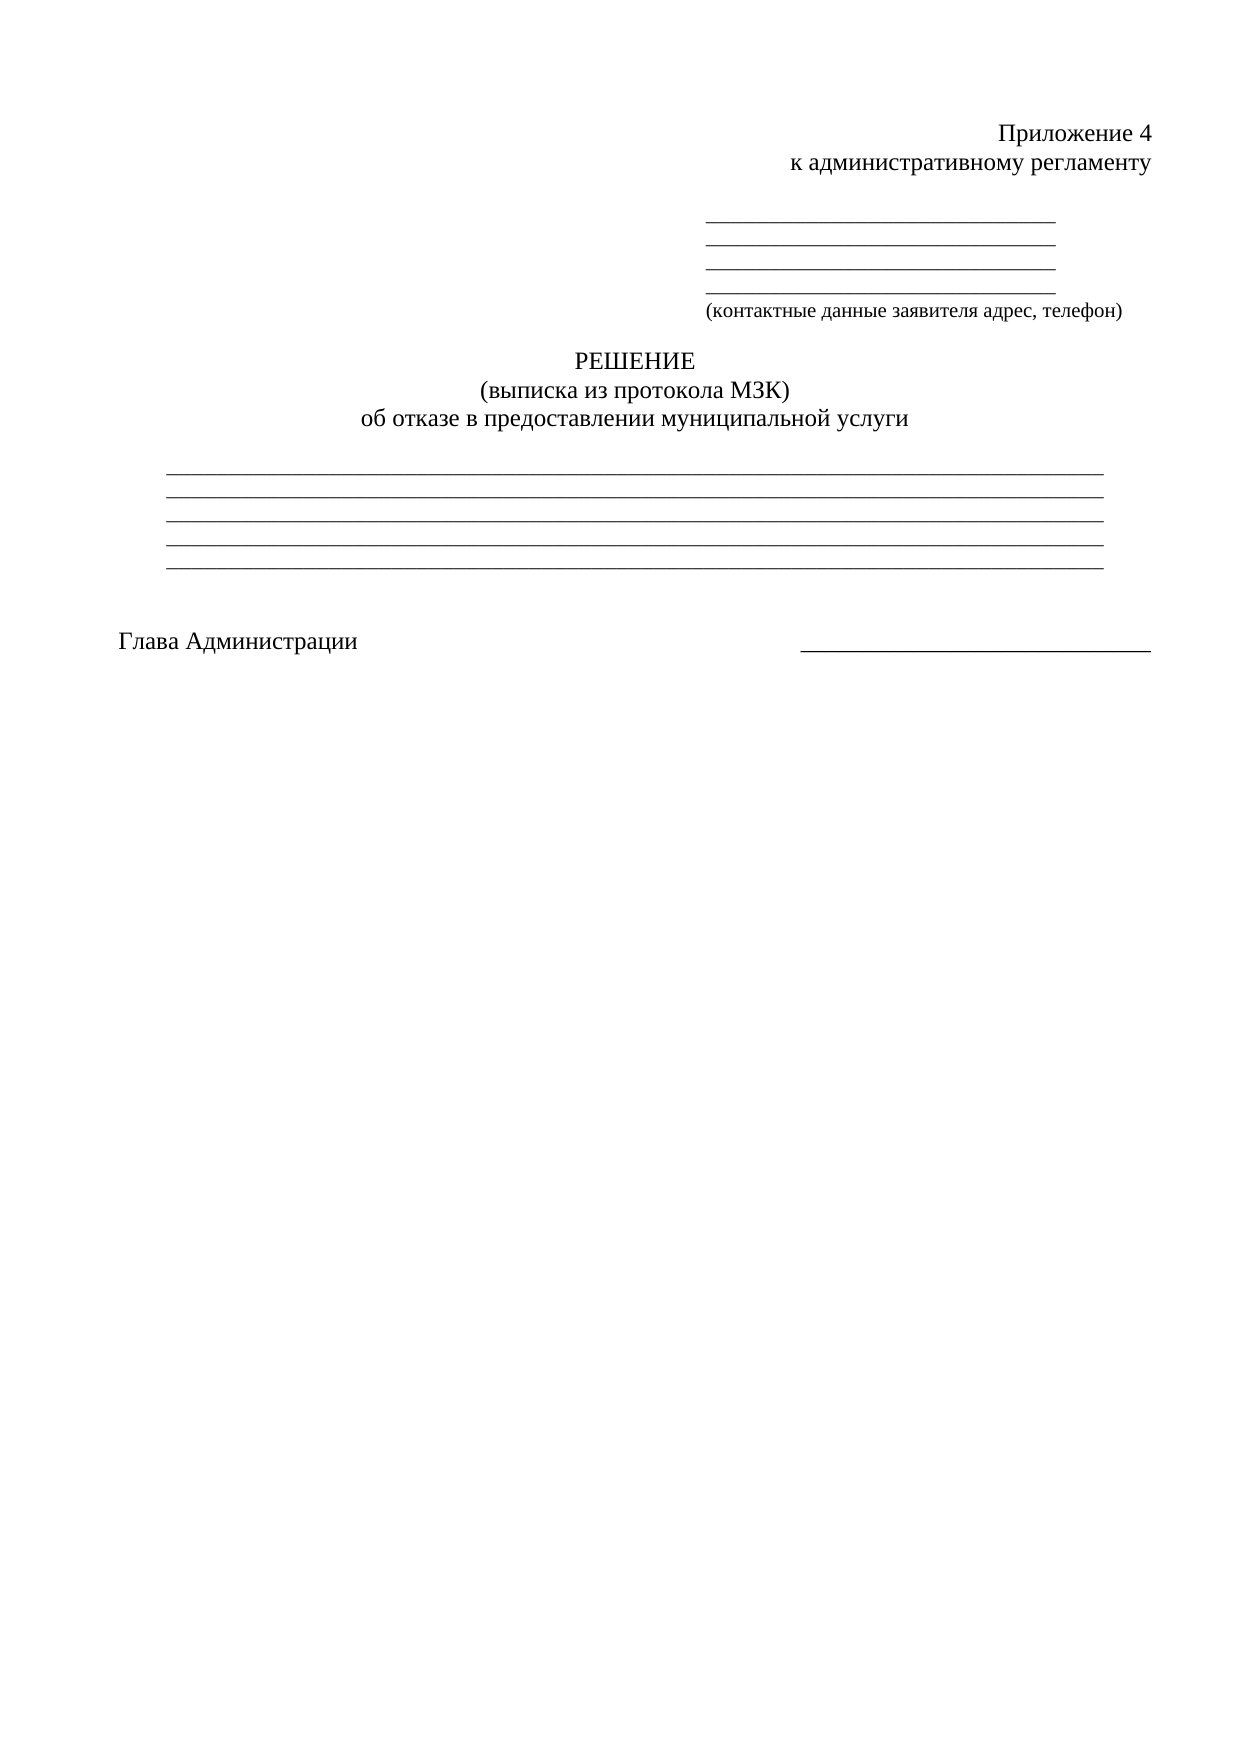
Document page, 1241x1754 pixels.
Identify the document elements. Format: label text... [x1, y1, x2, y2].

text ____________________________ [118, 251, 1152, 274]
text ____________________________ [118, 204, 1152, 227]
text ___________________________________________________________________________ [118, 503, 1152, 527]
text ___________________________________________________________________________ [118, 527, 1152, 550]
text Приложение 4 [118, 118, 1152, 147]
text к административному регламенту [118, 147, 1152, 176]
text ___________________________________________________________________________ [118, 550, 1152, 574]
text ___________________________________________________________________________ [118, 479, 1152, 503]
text ____________________________ [118, 274, 1152, 298]
text (контактные данные заявителя адрес, телефон) [118, 298, 1152, 322]
text Глава Администрации ____________________________ [118, 626, 1152, 655]
text (выписка из протокола МЗК) [118, 375, 1152, 403]
text ____________________________ [118, 227, 1152, 251]
text об отказе в предоставлении муниципальной услуги [118, 403, 1152, 432]
text РЕШЕНИЕ [118, 346, 1152, 375]
text ___________________________________________________________________________ [118, 456, 1152, 479]
